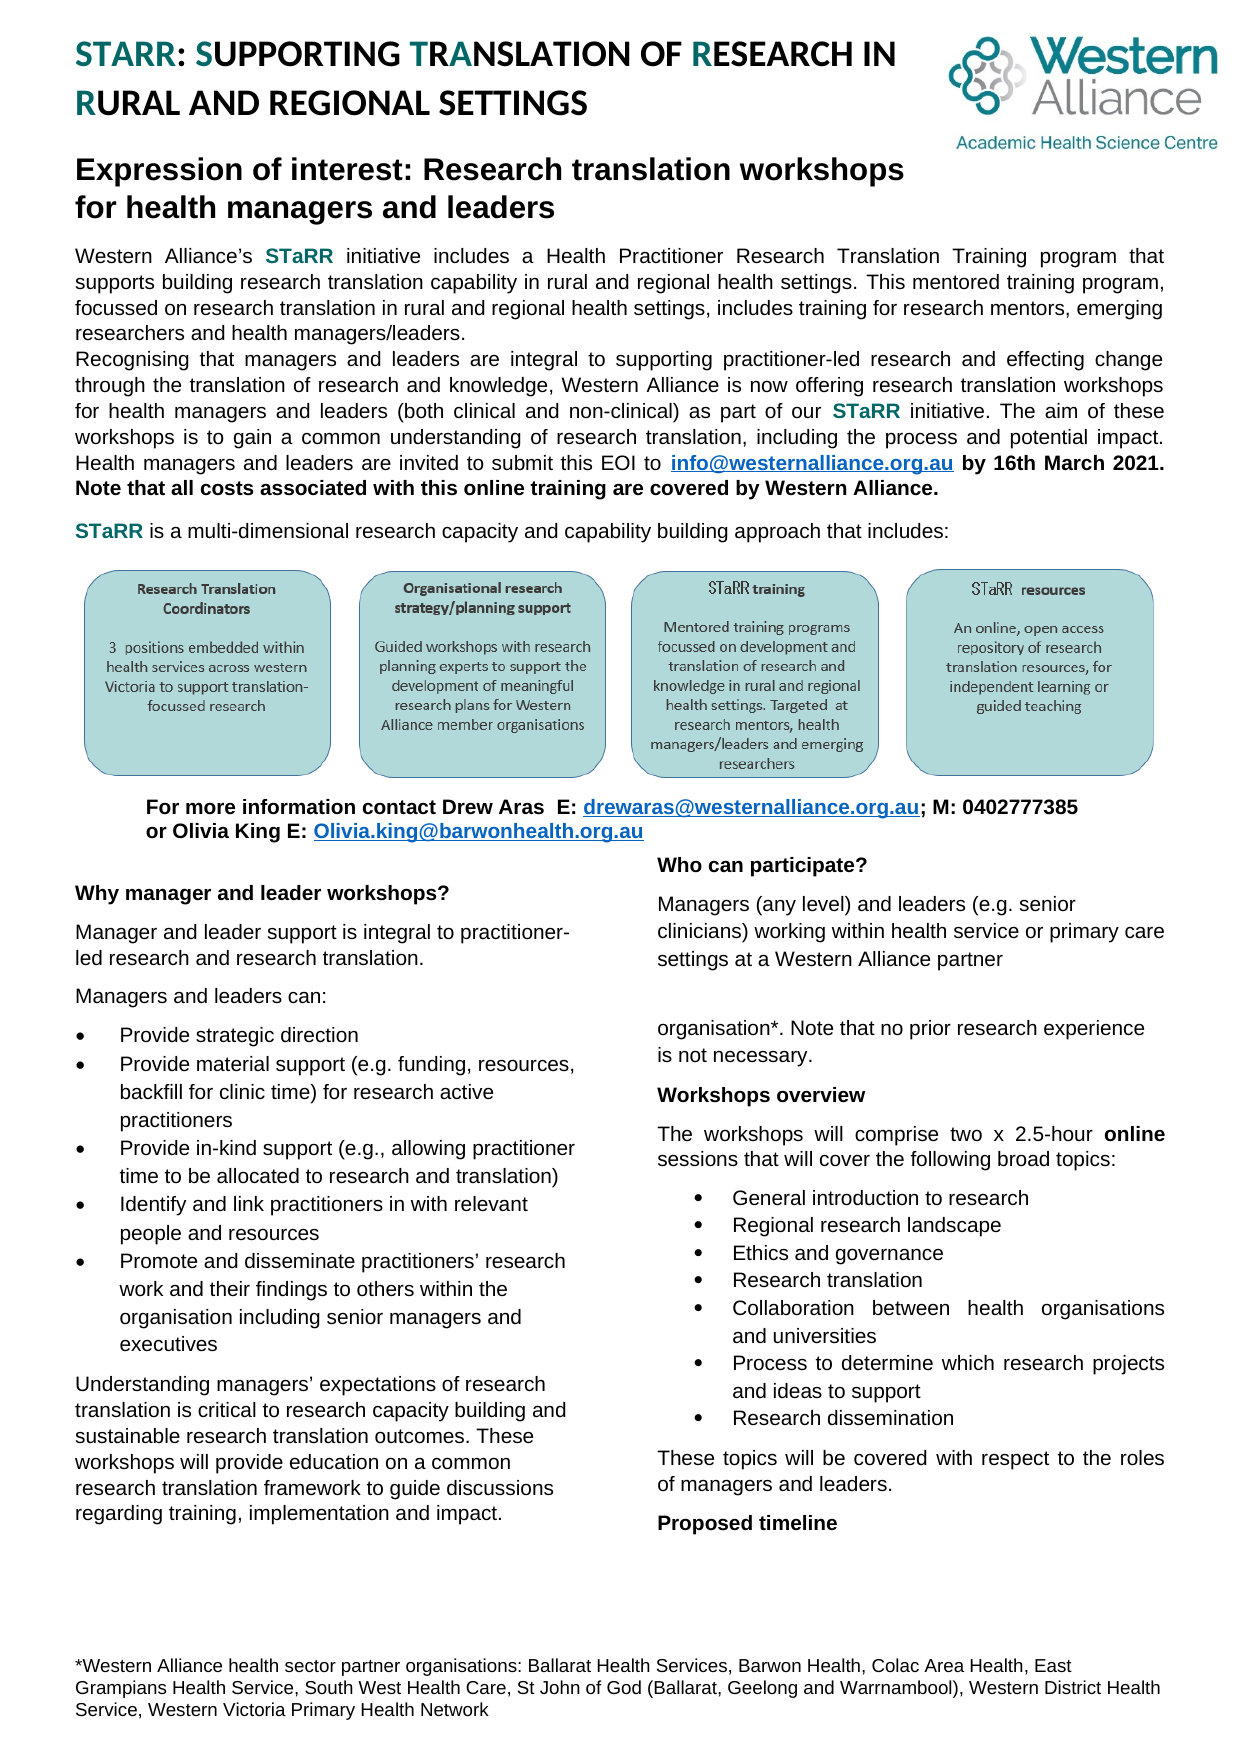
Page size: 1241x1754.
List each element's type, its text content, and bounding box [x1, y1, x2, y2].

list Regional research landscape [694, 1213, 1165, 1237]
list General introduction to research [694, 1186, 1165, 1209]
text organisation*. Note that no prior research experience is not necessary. [657, 1016, 1165, 1067]
text Workshops overview [657, 1083, 1165, 1107]
list Process to determine which research projects and ideas to support [694, 1351, 1165, 1403]
subtitle Why manager and leader workshops? [75, 881, 583, 905]
list Promote and disseminate practitioners’ research work and their findings to others within the organisation including senior managers and executives [75, 1248, 583, 1356]
subtitle Expression of interest: Research translation workshops for health managers and leaders [75, 151, 1165, 225]
list Identify and link practitioners in with relevant people and resources [75, 1192, 583, 1244]
text Managers and leaders can: [75, 984, 583, 1008]
list Collaboration between health organisations and universities [694, 1296, 1165, 1347]
list Provide strategic direction [75, 1022, 583, 1047]
text Understanding managers’ expectations of research translation is critical to research capacity building and sustainable research translation outcomes. These workshops will provide education on a common research translation framework to guide discussions regarding training, implementation and impact. [75, 1372, 583, 1525]
text Who can participate? [657, 853, 1165, 877]
text STaRR is a multi-dimensional research capacity and capability building approach that includes: [75, 519, 1165, 543]
text Manager and leader support is integral to practitioner-led research and research translation. [75, 919, 583, 969]
text Western Alliance’s STaRR initiative includes a Health Practitioner Research Translation Training program that supports building research translation capability in rural and regional health settings. This mentored training program, focussed on research translation in rural and regional health settings, includes training for research mentors, emerging researchers and health managers/leaders. [75, 244, 1165, 345]
list Research translation [694, 1268, 1165, 1292]
list Provide material support (e.g. funding, resources, backfill for clinic time) for research active practitioners [75, 1051, 583, 1132]
list Ethics and governance [694, 1241, 1165, 1265]
text The workshops will comprise two x 2.5-hour online sessions that will cover the following broad topics: [657, 1121, 1165, 1171]
list Provide in-kind support (e.g., allowing practitioner time to be allocated to research and translation) [75, 1135, 583, 1188]
text These topics will be covered with respect to the roles of managers and leaders. [657, 1446, 1165, 1496]
list Research dissemination [694, 1406, 1165, 1430]
text Recognising that managers and leaders are integral to supporting practitioner-led research and effecting change through the translation of research and knowledge, Western Alliance is now offering research translation workshops for health managers and leaders (both clinical and non-clinical) as part of our STaRR initiative. The aim of these workshops is to gain a common understanding of research translation, including the process and potential impact. Health managers and leaders are invited to submit this EOI to info@westernalliance.org.au by 16th March 2021. Note that all costs associated with this online training are covered by Western Alliance. [75, 347, 1165, 500]
subtitle Proposed timeline [657, 1510, 1165, 1534]
text Managers (any level) and leaders (e.g. senior clinicians) working within health service or primary care settings at a Western Alliance partner [657, 892, 1165, 971]
picture [943, 31, 1222, 154]
picture [75, 561, 1166, 788]
subtitle STaRR: Supporting Translation of Research in Rural and Regional Settings [75, 29, 1165, 125]
